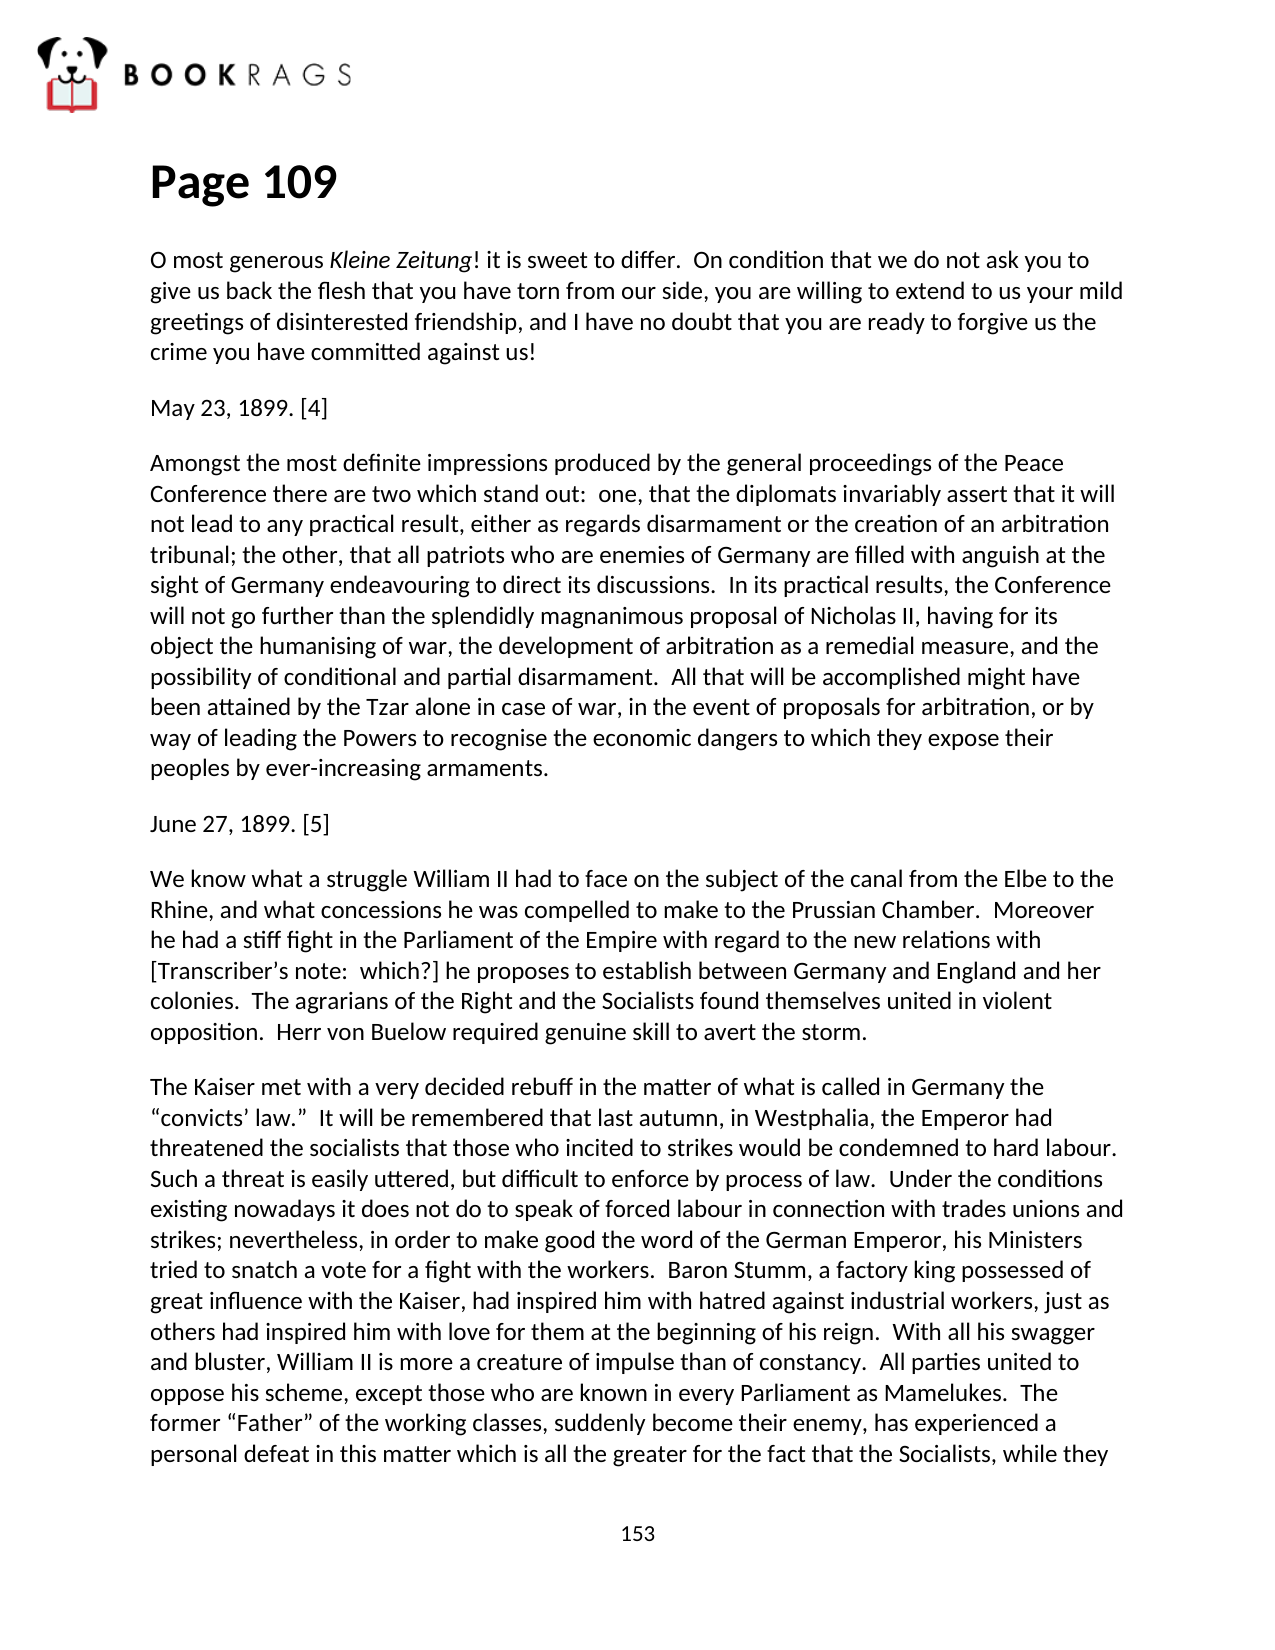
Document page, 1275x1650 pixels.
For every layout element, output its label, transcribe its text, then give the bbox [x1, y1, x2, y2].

text O most generous Kleine Zeitung! it is sweet to differ. On condition that we do not ask you to give us back the flesh that you have torn from our side, you are willing to extend to us your mild greetings of disinterested friendship, and I have no doubt that you are ready to forgive us the crime you have committed against us! [150, 244, 1125, 367]
text Amongst the most definite impressions produced by the general proceedings of the Peace Conference there are two which stand out: one, that the diplomats invariably assert that it will not lead to any practical result, either as regards disarmament or the creation of an arbitration tribunal; the other, that all patriots who are enemies of Germany are filled with anguish at the sight of Germany endeavouring to direct its discussions. In its practical results, the Conference will not go further than the splendidly magnanimous proposal of Nicholas II, having for its object the humanising of war, the development of arbitration as a remedial measure, and the possibility of conditional and partial disarmament. All that will be accomplished might have been attained by the Tzar alone in case of war, in the event of proposals for arbitration, or by way of leading the Powers to recognise the economic dangers to which they expose their peoples by ever-increasing armaments. [150, 447, 1125, 783]
picture [37, 37, 351, 113]
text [150, 1072, 1125, 1468]
text May 23, 1899. [4] [150, 392, 1125, 422]
text Page 109 [150, 150, 1125, 211]
text June 27, 1899. [5] [150, 808, 1125, 838]
text We know what a struggle William II had to face on the subject of the canal from the Elbe to the Rhine, and what concessions he was compelled to make to the Prussian Chamber. Moreover he had a stiff fight in the Parliament of the Empire with regard to the new relations with [Transcriber’s note: which?] he proposes to establish between Germany and England and her colonies. The agrarians of the Right and the Socialists found themselves united in violent opposition. Herr von Buelow required genuine skill to avert the storm. [150, 863, 1125, 1047]
